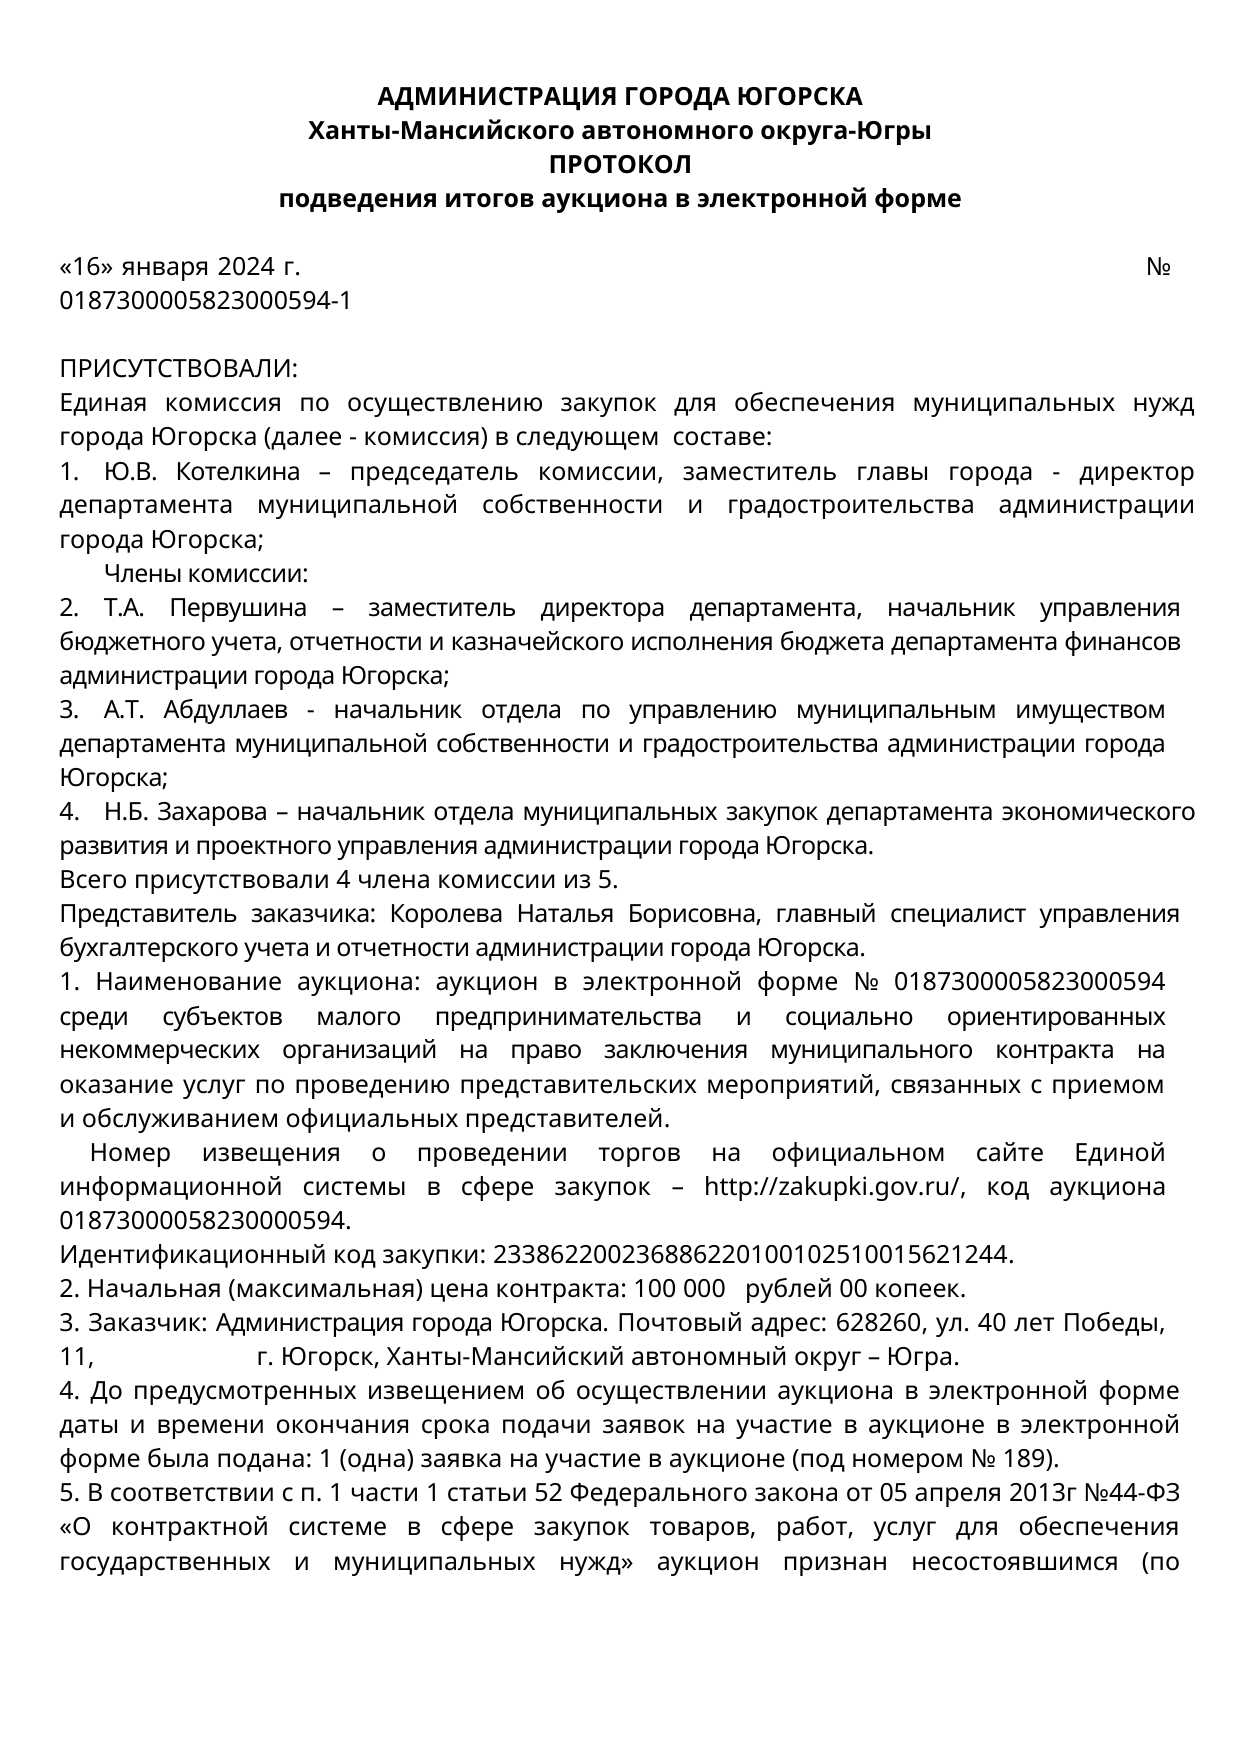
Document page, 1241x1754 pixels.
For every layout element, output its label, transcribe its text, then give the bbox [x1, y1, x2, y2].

list Члены комиссии: [59, 555, 1196, 589]
text «16» января 2024 г. № 0187300005823000594-1 [59, 249, 1181, 317]
text Единая комиссия по осуществлению закупок для обеспечения муниципальных нужд города Югорска (далее - комиссия) в следующем составе: [59, 385, 1196, 453]
list Ю.В. Котелкина – председатель комиссии, заместитель главы города - директор департамента муниципальной собственности и градостроительства администрации города Югорска; [59, 453, 1196, 555]
list Номер извещения о проведении торгов на официальном сайте Единой информационной системы в сфере закупок – http://zakupki.gov.ru/, код аукциона 01873000058230000594. [59, 1134, 1166, 1237]
text Идентификационный код закупки: 233862200236886220100102510015621244. [59, 1237, 486, 1271]
list 1. Наименование аукциона: аукцион в электронной форме № 0187300005823000594 среди субъектов малого предпринимательства и социально ориентированных некоммерческих организаций на право заключения муниципального контракта на оказание услуг по проведению представительских мероприятий, связанных с приемом и обслуживанием официальных представителей. [59, 964, 1166, 1134]
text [59, 1475, 1181, 1577]
list 2. Начальная (максимальная) цена контракта: 100 000 рублей 00 копеек. [59, 1271, 1166, 1305]
text 4. До предусмотренных извещением об осуществлении аукциона в электронной форме даты и времени окончания срока подачи заявок на участие в аукционе в электронной форме была подана: 1 (одна) заявка на участие в аукционе (под номером № 189). [59, 1373, 1181, 1475]
list А.Т. Абдуллаев - начальник отдела по управлению муниципальным имуществом департамента муниципальной собственности и градостроительства администрации города Югорска; [59, 692, 1166, 794]
list 3. Заказчик: Администрация города Югорска. Почтовый адрес: 628260, ул. 40 лет Победы, 11, г. Югорск, Ханты-Мансийский автономный округ – Югра. [59, 1305, 1166, 1373]
text Ханты-Мансийского автономного округа-Югры [59, 112, 1181, 147]
text Идентификационный код закупки: 233862200236886220100102510015621244. [493, 1237, 1181, 1271]
list Всего присутствовали 4 члена комиссии из 5. [59, 862, 1196, 896]
text Представитель заказчика: Королева Наталья Борисовна, главный специалист управления бухгалтерского учета и отчетности администрации города Югорска. [59, 896, 1181, 964]
text АДМИНИСТРАЦИЯ ГОРОДА ЮГОРСКА [59, 78, 1181, 112]
list Н.Б. Захарова – начальник отдела муниципальных закупок департамента экономического развития и проектного управления администрации города Югорска. [59, 794, 1196, 862]
list Т.А. Первушина – заместитель директора департамента, начальник управления бюджетного учета, отчетности и казначейского исполнения бюджета департамента финансов администрации города Югорска; [59, 589, 1181, 692]
text ПРОТОКОЛ [59, 147, 1181, 181]
list ПРИСУТСТВОВАЛИ: [59, 351, 1196, 385]
text подведения итогов аукциона в электронной форме [59, 181, 1181, 215]
